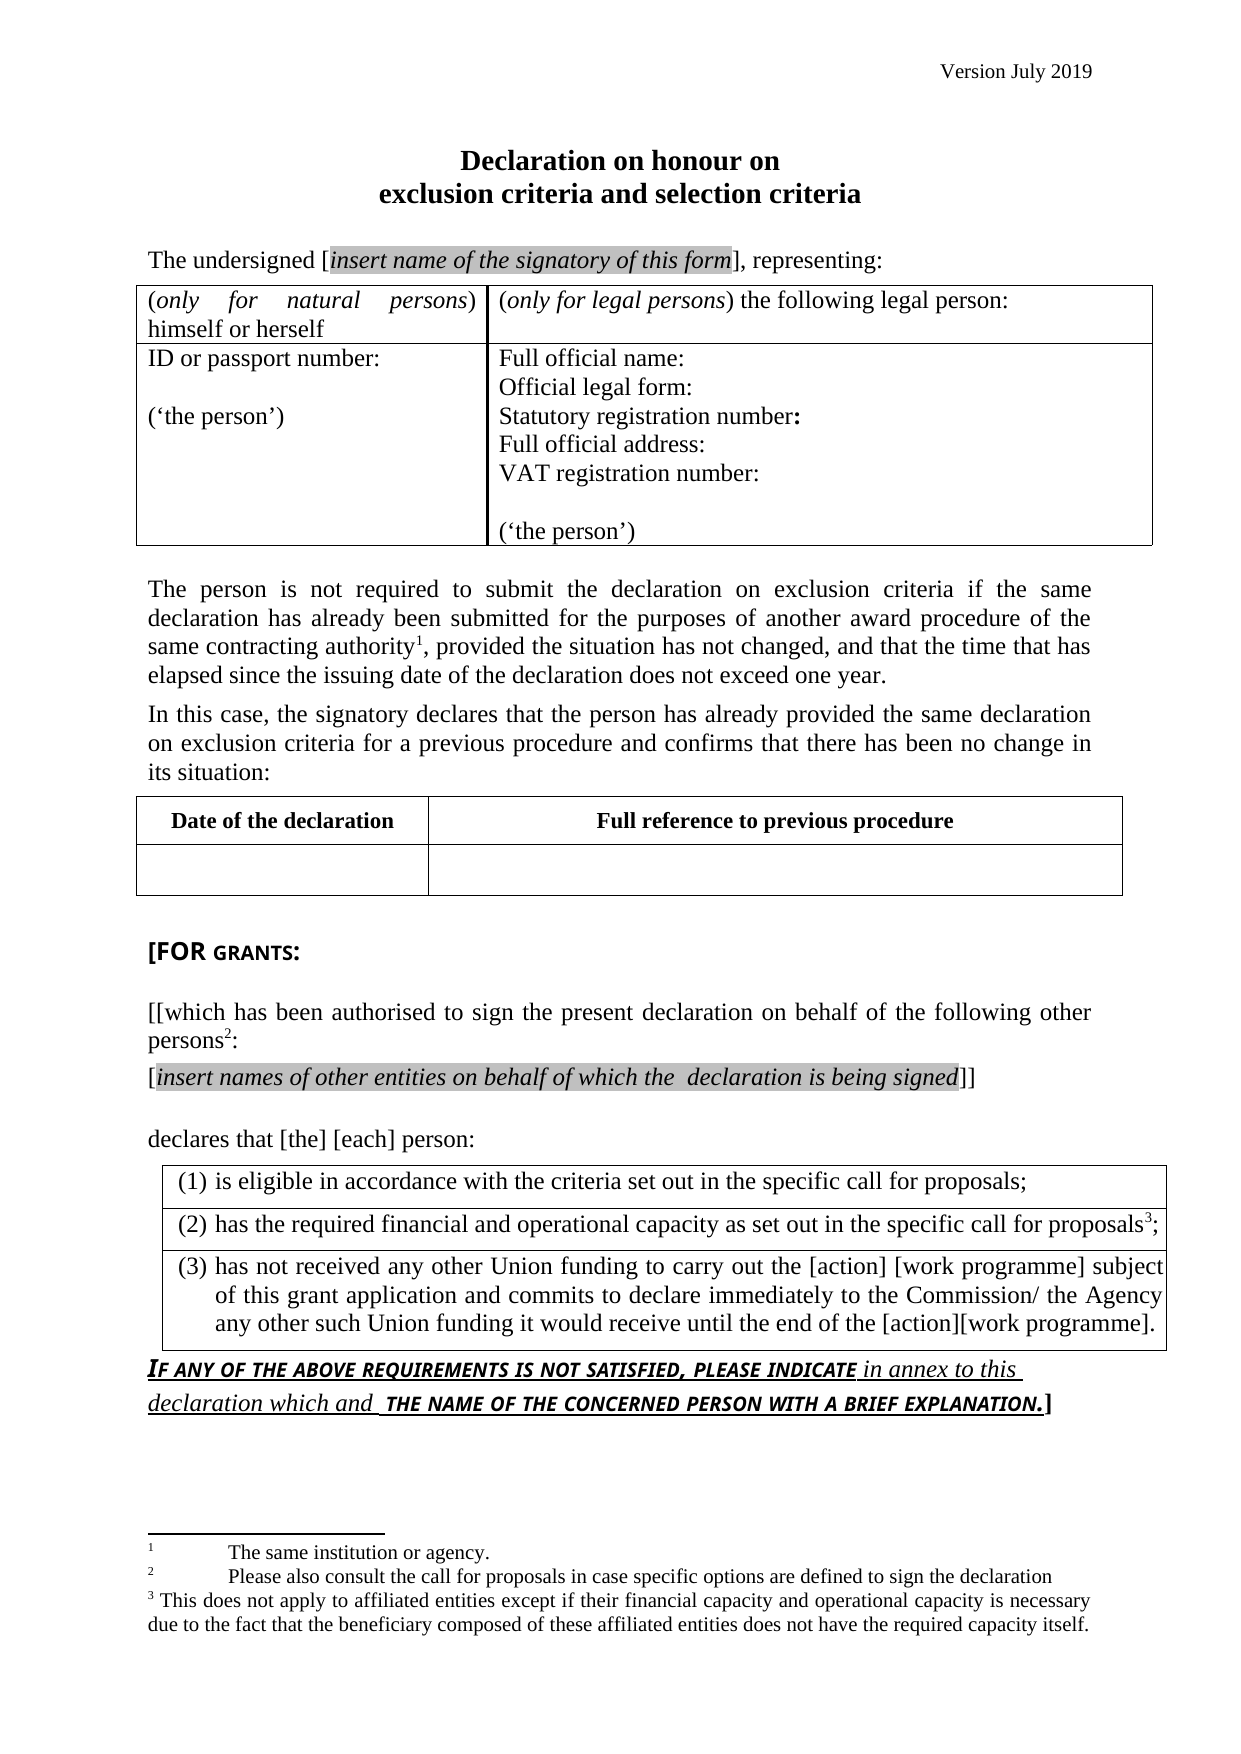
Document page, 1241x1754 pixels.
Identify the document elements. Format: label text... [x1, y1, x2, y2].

table_header (only for legal persons) the following legal person: [489, 286, 1152, 343]
text [[which has been authorised to sign the present declaration on behalf of the following other persons: [148, 997, 1092, 1054]
text The undersigned [insert name of the signatory of this form], representing: [732, 246, 1092, 274]
table_cell [429, 845, 1122, 895]
table_header Date of the declaration [137, 797, 428, 844]
text declares that [the] [each] person: [148, 1124, 1092, 1153]
table_cell has the required financial and operational capacity as set out in the specific call for proposals; [163, 1209, 1166, 1250]
table_header is eligible in accordance with the criteria set out in the specific call for proposals; [163, 1166, 1166, 1208]
table_cell Full official name: Official legal form: Statutory registration number: Full official address: VAT registration number: (‘the person’) [489, 344, 1152, 544]
text [insert names of other entities on behalf of which the declaration is being signed]] [148, 1062, 1092, 1091]
table_header (only for natural persons) himself or herself [137, 286, 486, 343]
table_cell [137, 845, 428, 895]
text The undersigned [insert name of the signatory of this form], representing: [148, 246, 330, 274]
table_header Full reference to previous procedure [429, 797, 1122, 844]
table_cell ID or passport number: (‘the person’) [137, 344, 486, 544]
table_cell has not received any other Union funding to carry out the [action] [work programme] subject of this grant application and commits to declare immediately to the Commission/ the Agency any other such Union funding it would receive until the end of the [action][work programme]. [163, 1251, 1166, 1350]
text Declaration on honour on exclusion criteria and selection criteria [148, 143, 1092, 210]
text In this case, the signatory declares that the person has already provided the same declaration on exclusion criteria for a previous procedure and confirms that there has been no change in its situation: [148, 699, 1092, 786]
title [FOR grants: [148, 933, 1092, 967]
text The person is not required to submit the declaration on exclusion criteria if the same declaration has already been submitted for the purposes of another award procedure of the same contracting authority, provided the situation has not changed, and that the time that has elapsed since the issuing date of the declaration does not exceed one year. [148, 574, 1092, 689]
text If any of the above requirements is not satisfied, please indicate in annex to this declaration which and the name of the concerned person with a brief explanation.] [148, 1351, 1092, 1419]
